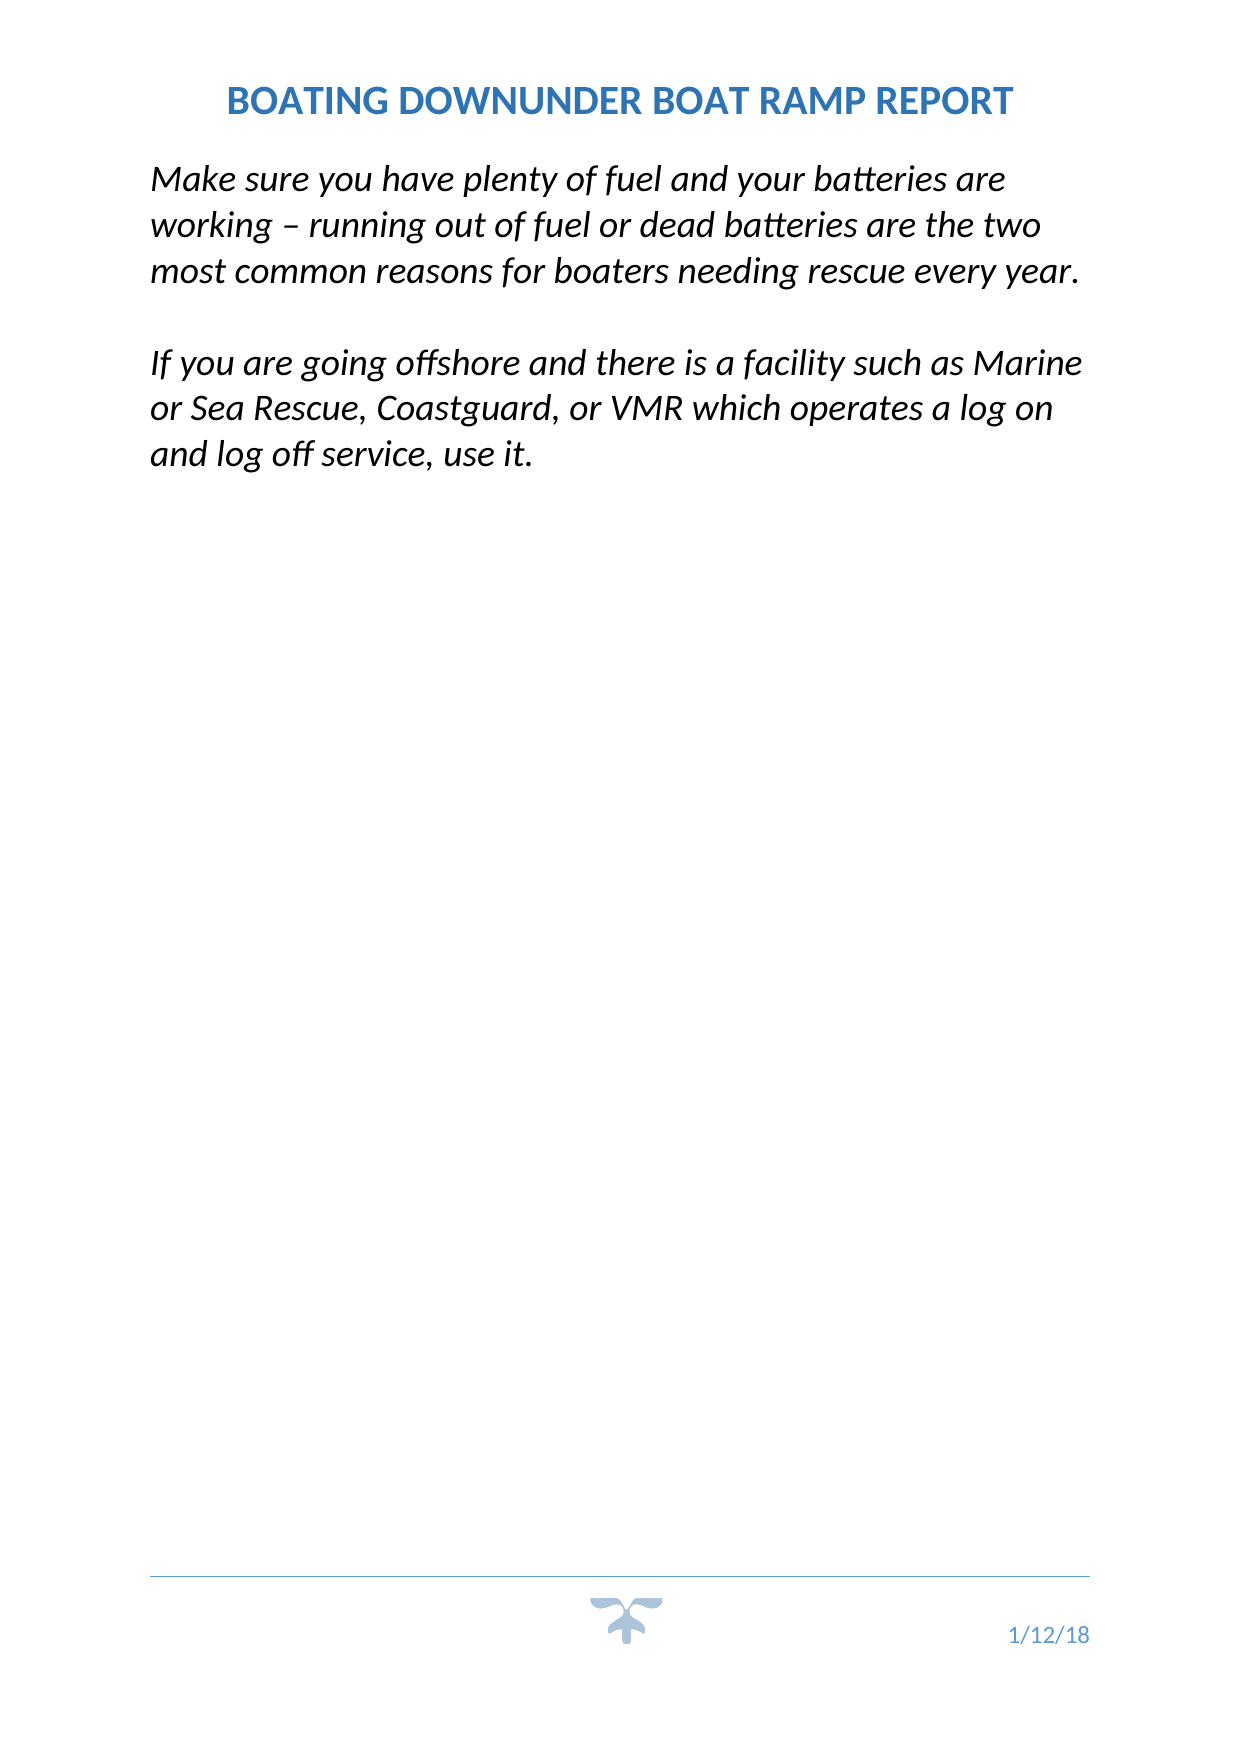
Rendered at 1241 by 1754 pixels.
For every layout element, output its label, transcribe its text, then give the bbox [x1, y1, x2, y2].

text If you are going offshore and there is a facility such as Marine or Sea Rescue, Coastguard, or VMR which operates a log on and log off service, use it. [150, 338, 1090, 476]
text Make sure you have plenty of fuel and your batteries are working – running out of fuel or dead batteries are the two most common reasons for boaters needing rescue every year. [150, 155, 1090, 293]
